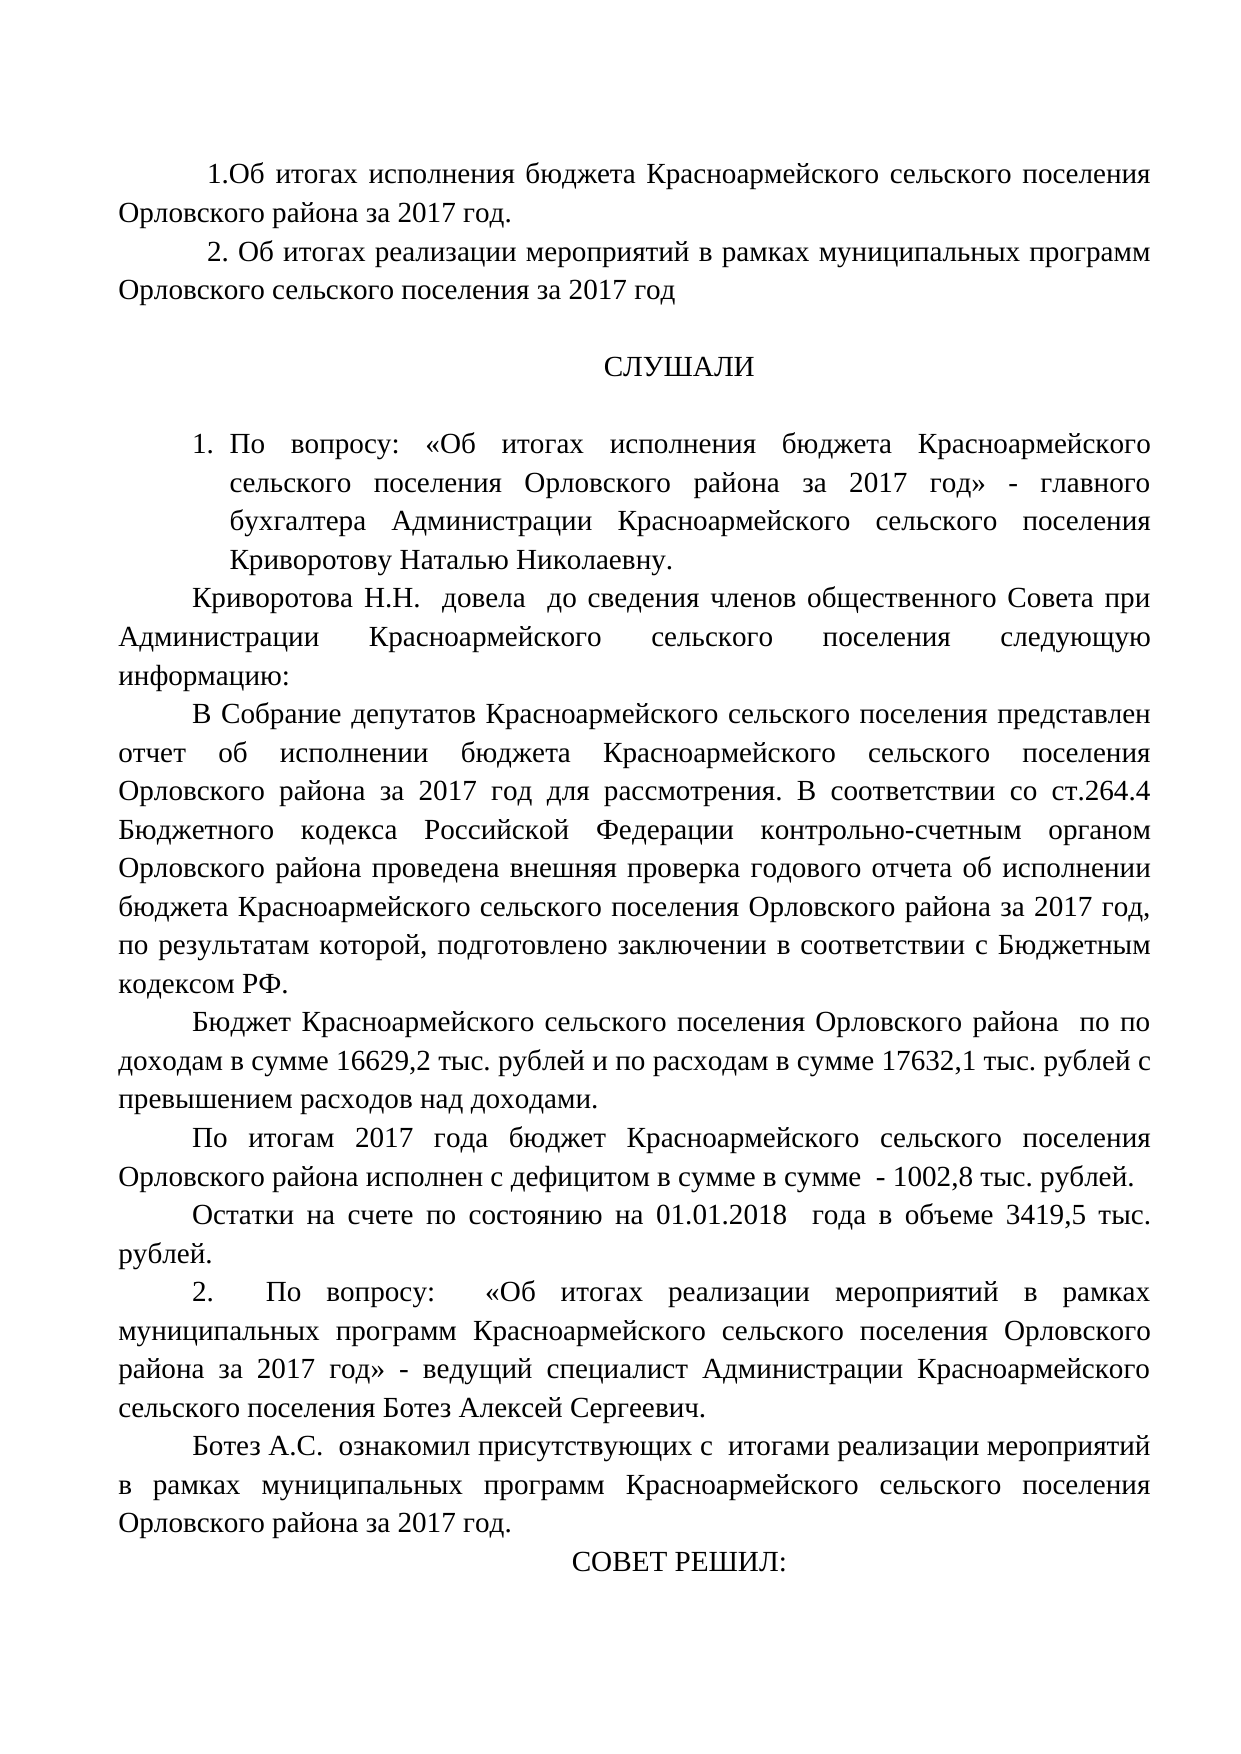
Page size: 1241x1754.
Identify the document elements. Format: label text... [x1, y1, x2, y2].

text В Собрание депутатов Красноармейского сельского поселения представлен отчет об исполнении бюджета Красноармейского сельского поселения Орловского района за 2017 год для рассмотрения. В соответствии со ст.264.4 Бюджетного кодекса Российской Федерации контрольно-счетным органом Орловского района проведена внешняя проверка годового отчета об исполнении бюджета Красноармейского сельского поселения Орловского района за 2017 год, по результатам которой, подготовлено заключении в соответствии с Бюджетным кодексом РФ. [118, 696, 1152, 999]
list По вопросу: «Об итогах реализации мероприятий в рамках муниципальных программ Красноармейского сельского поселения Орловского района за 2017 год» - ведущий специалист Администрации Красноармейского сельского поселения Ботез Алексей Сергеевич. [118, 1274, 1152, 1423]
text Криворотова Н.Н. довела до сведения членов общественного Совета при Администрации Красноармейского сельского поселения следующую информацию: [118, 581, 1152, 691]
text СЛУШАЛИ [118, 349, 1152, 383]
text СОВЕТ РЕШИЛ: [118, 1544, 1152, 1578]
text По итогам 2017 года бюджет Красноармейского сельского поселения Орловского района исполнен с дефицитом в сумме в сумме - 1002,8 тыс. рублей. [118, 1120, 1152, 1192]
list По вопросу: «Об итогах исполнения бюджета Красноармейского сельского поселения Орловского района за 2017 год» - главного бухгалтера Администрации Красноармейского сельского поселения Криворотову Наталью Николаевну. [192, 426, 1152, 576]
text 2. Об итогах реализации мероприятий в рамках муниципальных программ Орловского сельского поселения за 2017 год [118, 234, 1152, 306]
text 1.Об итогах исполнения бюджета Красноармейского сельского поселения Орловского района за 2017 год. [118, 157, 1152, 229]
text Ботез А.С. ознакомил присутствующих с итогами реализации мероприятий в рамках муниципальных программ Красноармейского сельского поселения Орловского района за 2017 год. [118, 1428, 1152, 1539]
text Бюджет Красноармейского сельского поселения Орловского района по по доходам в сумме 16629,2 тыс. рублей и по расходам в сумме 17632,1 тыс. рублей с превышением расходов над доходами. [118, 1004, 1152, 1115]
text Остатки на счете по состоянию на 01.01.2018 года в объеме 3419,5 тыс. рублей. [118, 1197, 1152, 1269]
